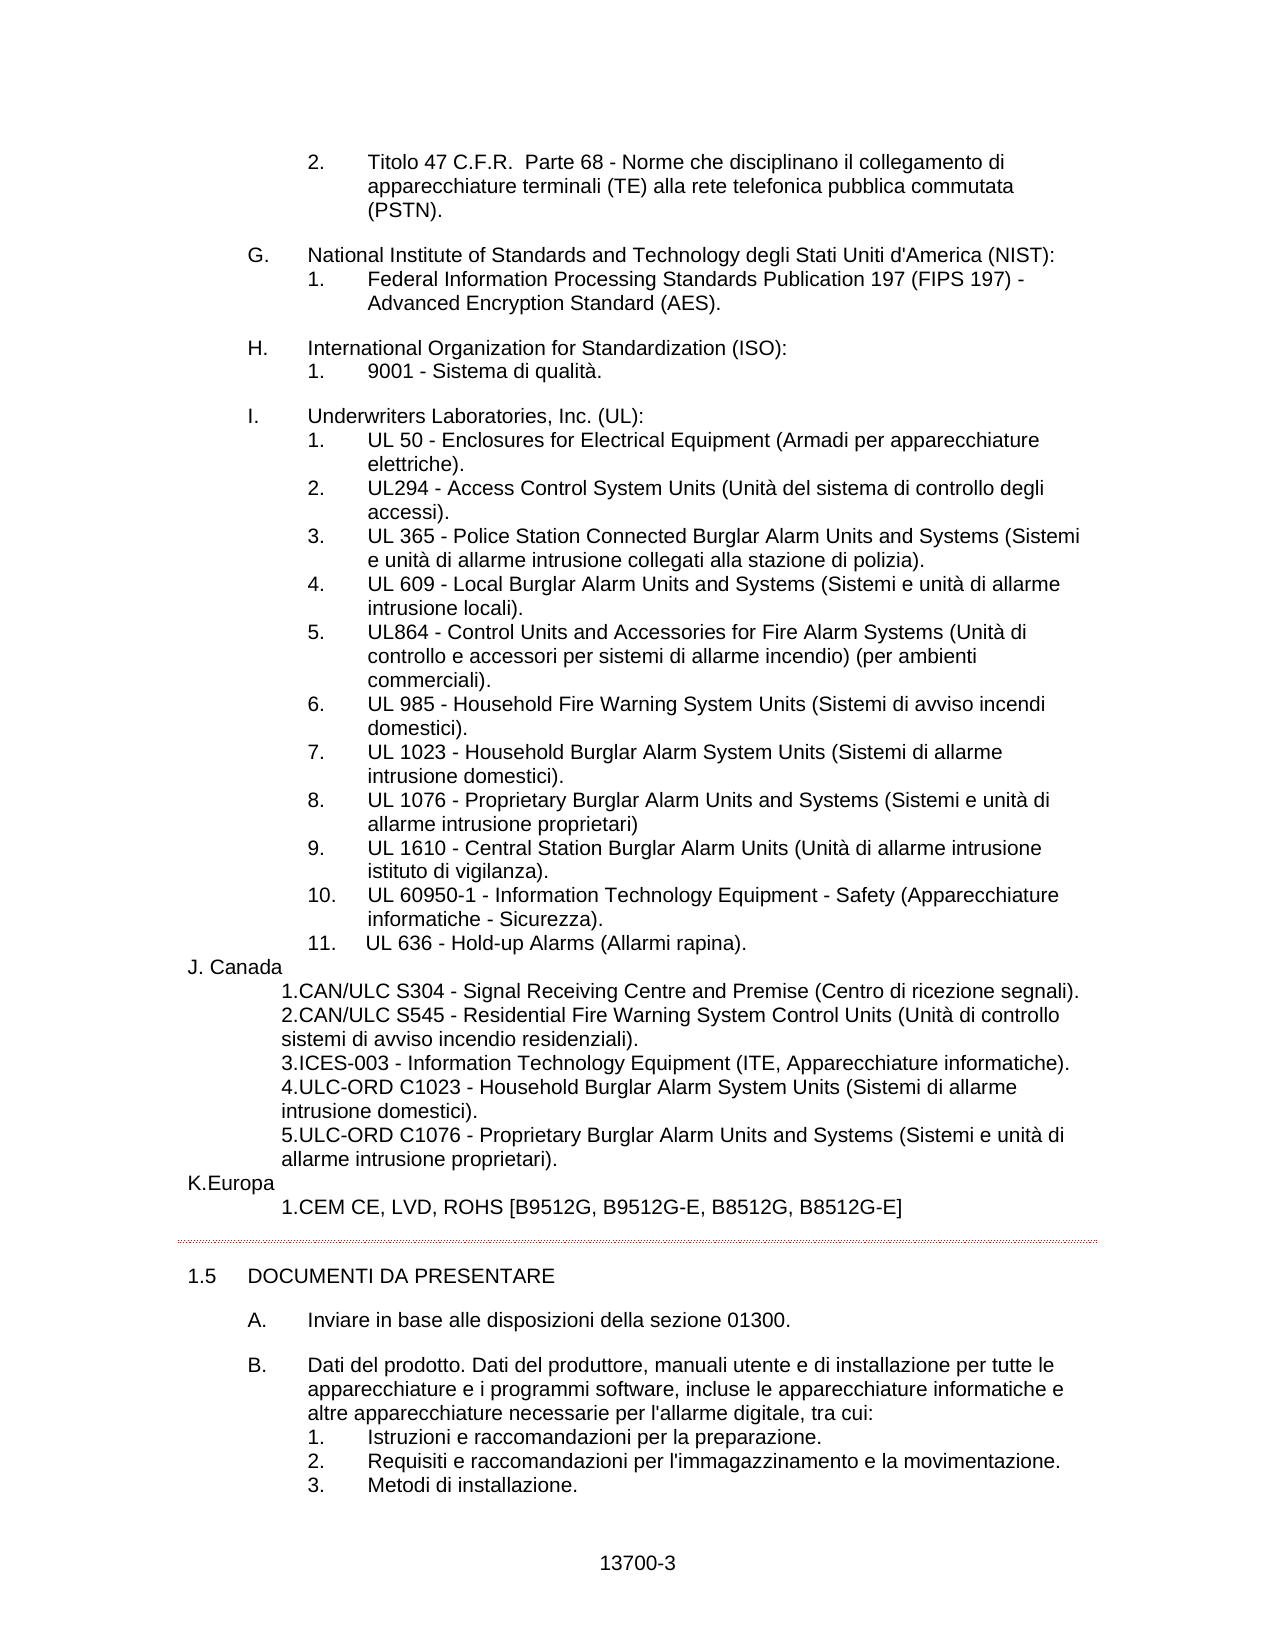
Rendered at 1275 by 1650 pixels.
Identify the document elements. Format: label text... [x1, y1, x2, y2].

list Europa [187, 1171, 1087, 1195]
list Federal Information Processing Standards Publication 197 (FIPS 197) - Advanced Encryption Standard (AES). [307, 267, 1087, 314]
list International Organization for Standardization (ISO): [247, 335, 1087, 359]
list Requisiti e raccomandazioni per l'immagazzinamento e la movimentazione. [307, 1449, 1087, 1473]
list Istruzioni e raccomandazioni per la preparazione. [307, 1425, 1087, 1449]
list UL 50 - Enclosures for Electrical Equipment (Armadi per apparecchiature elettriche). [307, 428, 1087, 476]
list Canada [187, 955, 1087, 979]
list CAN/ULC S545 - Residential Fire Warning System Control Units (Unità di controllo sistemi di avviso incendio residenziali). [281, 1003, 1087, 1051]
list Metodi di installazione. [307, 1473, 1087, 1497]
list UL294 - Access Control System Units (Unità del sistema di controllo degli accessi). [307, 476, 1087, 524]
list Inviare in base alle disposizioni della sezione 01300. [247, 1308, 1087, 1332]
list UL 365 - Police Station Connected Burglar Alarm Units and Systems (Sistemi e unità di allarme intrusione collegati alla stazione di polizia). [307, 524, 1087, 572]
list Dati del prodotto. Dati del produttore, manuali utente e di installazione per tutte le apparecchiature e i programmi software, incluse le apparecchiature informatiche e altre apparecchiature necessarie per l'allarme digitale, tra cui: [247, 1353, 1087, 1425]
list UL 636 - Hold-up Alarms (Allarmi rapina). [307, 931, 1087, 955]
list National of and Technology degli (NIST): [247, 243, 1087, 267]
list CEM CE, LVD, ROHS [B9512G, B9512G-E, B8512G, B8512G-E] [281, 1195, 1087, 1219]
list UL 1023 - Household Burglar Alarm System Units (Sistemi di allarme intrusione domestici). [307, 739, 1087, 787]
list 9001 - Sistema di qualità. [307, 359, 1087, 383]
list UL 60950-1 - Information Technology Equipment - Safety (Apparecchiature informatiche - Sicurezza). [307, 883, 1087, 931]
list UL 985 - Household Fire Warning System Units (Sistemi di avviso incendi domestici). [307, 692, 1087, 739]
list ULC-ORD C1023 - Household Burglar Alarm System Units (Sistemi di allarme intrusione domestici). [281, 1075, 1087, 1123]
list UL 1076 - Proprietary Burglar Alarm Units and Systems (Sistemi e unità di allarme intrusione proprietari) [307, 787, 1087, 835]
list UL 1610 - Central Station Burglar Alarm Units (Unità di allarme intrusione istituto di vigilanza). [307, 835, 1087, 883]
list DOCUMENTI DA PRESENTARE [187, 1263, 1087, 1287]
list UL864 - Control Units and Accessories for Fire Alarm Systems (Unità di controllo e accessori per sistemi di allarme incendio) (per ambienti commerciali). [307, 620, 1087, 692]
list Titolo 47 C.F.R. Parte 68 - Norme che disciplinano il collegamento di apparecchiature terminali (TE) alla rete telefonica pubblica commutata (PSTN). [307, 150, 1087, 222]
list Underwriters Laboratories, Inc. (UL): [247, 404, 1087, 428]
list CAN/ULC S304 - Signal Receiving Centre and Premise (Centro di ricezione segnali). [281, 979, 1087, 1003]
list ULC-ORD C1076 - Proprietary Burglar Alarm Units and Systems (Sistemi e unità di allarme intrusione proprietari). [281, 1123, 1087, 1171]
list ICES-003 - Information Technology Equipment (ITE, Apparecchiature informatiche). [281, 1051, 1087, 1075]
list UL 609 - Local Burglar Alarm Units and Systems (Sistemi e unità di allarme intrusione locali). [307, 572, 1087, 620]
